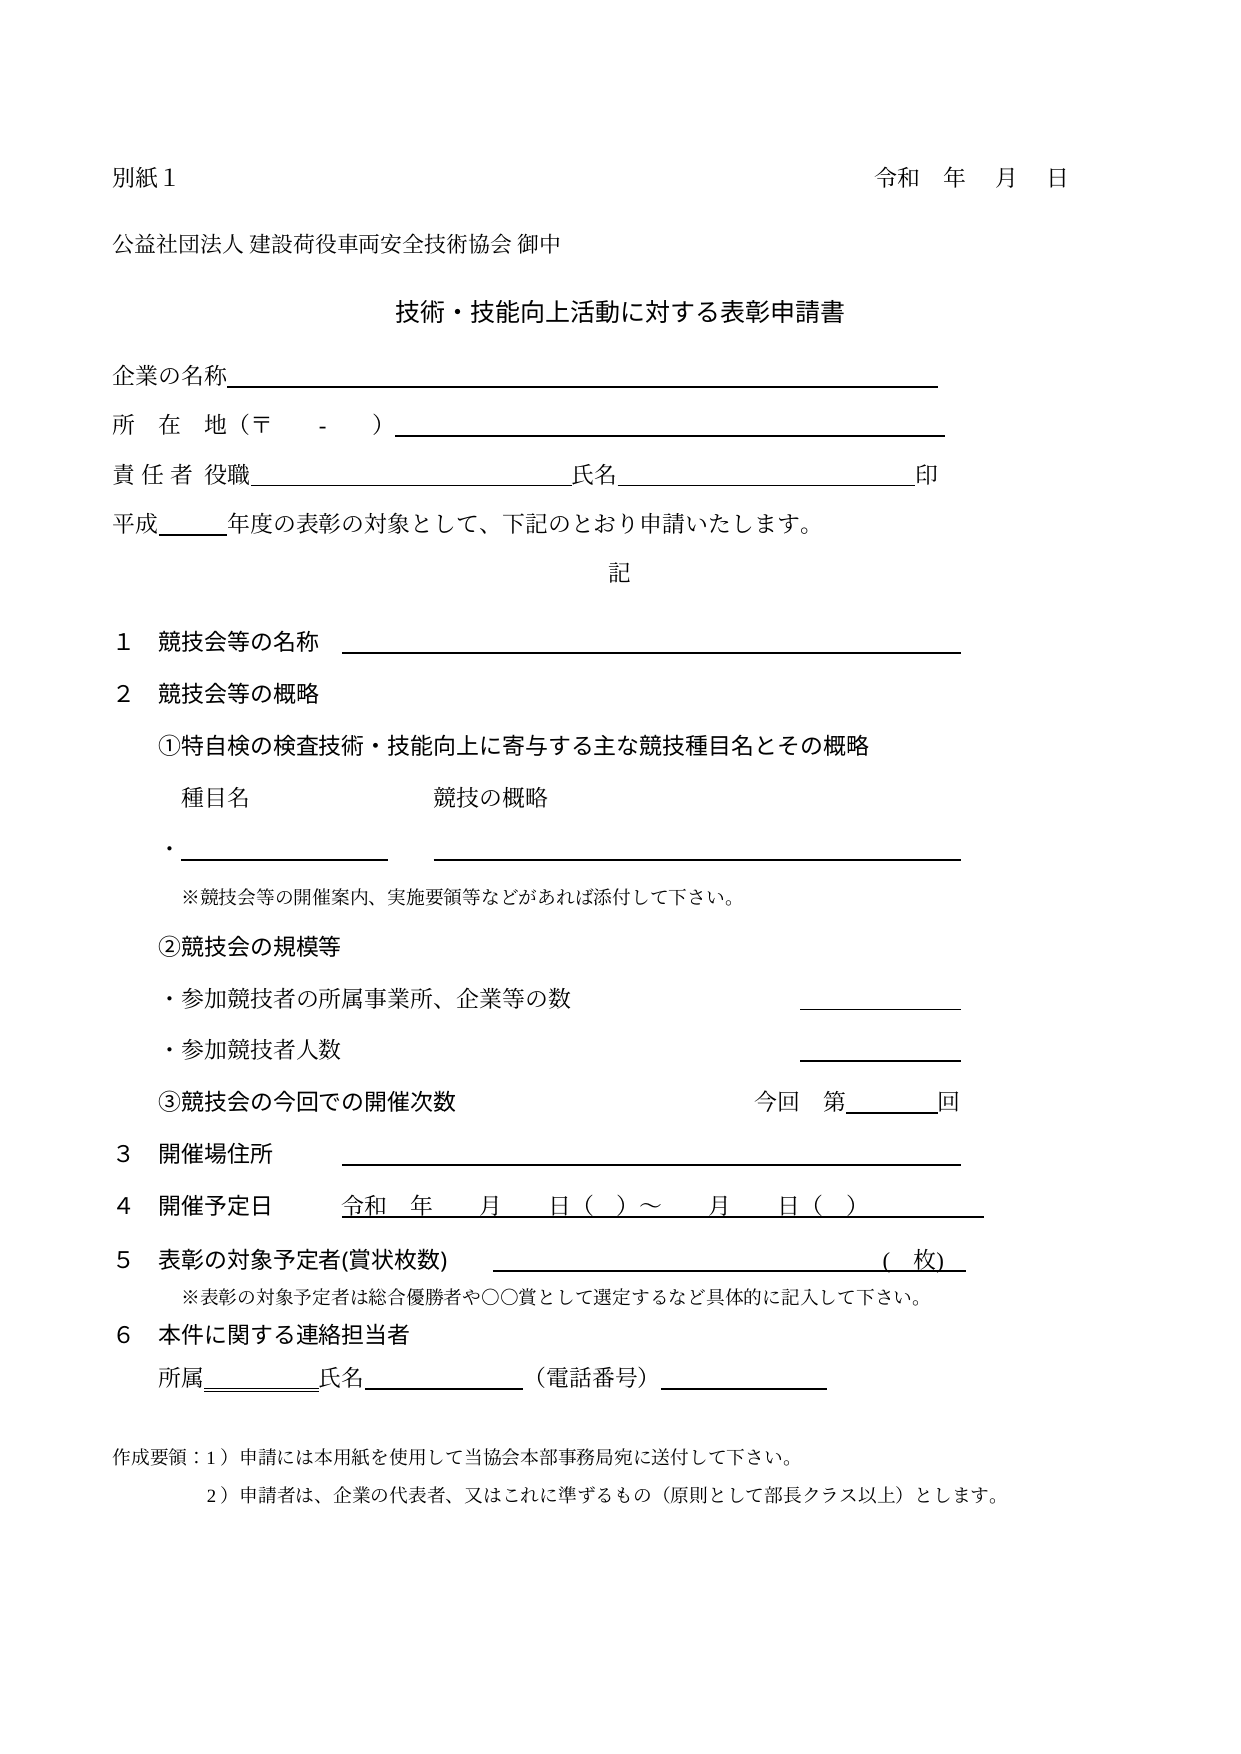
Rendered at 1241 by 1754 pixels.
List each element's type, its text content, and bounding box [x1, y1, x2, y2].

text ６ 本件に関する連絡担当者 所属 氏名 （電話番号） [112, 1315, 1128, 1396]
text ※表彰の対象予定者は総合優勝者や○○賞として選定するなど具体的に記入して下さい。 [112, 1277, 1128, 1315]
text ２ 競技会等の概略 [112, 676, 1128, 709]
text 別紙１ 令和 年 月 日 [112, 158, 1128, 196]
text 種目名 競技の概略 [112, 779, 1128, 812]
text ・参加競技者の所属事業所、企業等の数 [112, 981, 1128, 1013]
text ５ 表彰の対象予定者(賞状枚数) ( 枚) [112, 1240, 1128, 1277]
text ・ [112, 831, 1128, 864]
text ・参加競技者人数 [112, 1032, 1128, 1065]
text ①特自検の検査技術・技能向上に寄与する主な競技種目名とその概略 [112, 728, 1128, 761]
text ②競技会の規模等 [112, 929, 1128, 962]
text 企業の名称 [112, 358, 1128, 391]
text 技術・技能向上活動に対する表彰申請書 [112, 291, 1128, 329]
text ※競技会等の開催案内、実施要領等などがあれば添付して下さい。 [112, 883, 1128, 910]
text 作成要領：1 ）申請には本用紙を使用して当協会本部事務局宛に送付して下さい。 [112, 1438, 1128, 1475]
text 所 在 地（〒 - ） [112, 407, 1128, 440]
text 記 [112, 556, 1128, 588]
text ３ 開催場住所 [112, 1136, 1128, 1169]
text 公益社団法人 建設荷役車両安全技術協会 御中 [112, 225, 1128, 262]
text 2 ）申請者は、企業の代表者、又はこれに準ずるもの（原則として部長クラス以上）とします。 [207, 1475, 1128, 1513]
text ４ 開催予定日 令和 年 月 日（ ）～ 月 日（ ） [112, 1188, 1128, 1221]
text ③競技会の今回での開催次数 今回 第 回 [112, 1084, 1128, 1117]
text １ 競技会等の名称 [112, 624, 1128, 657]
text 責 任 者 役職 氏名 印 平成 年度の表彰の対象として、下記のとおり申請いたします。 [112, 457, 1128, 539]
